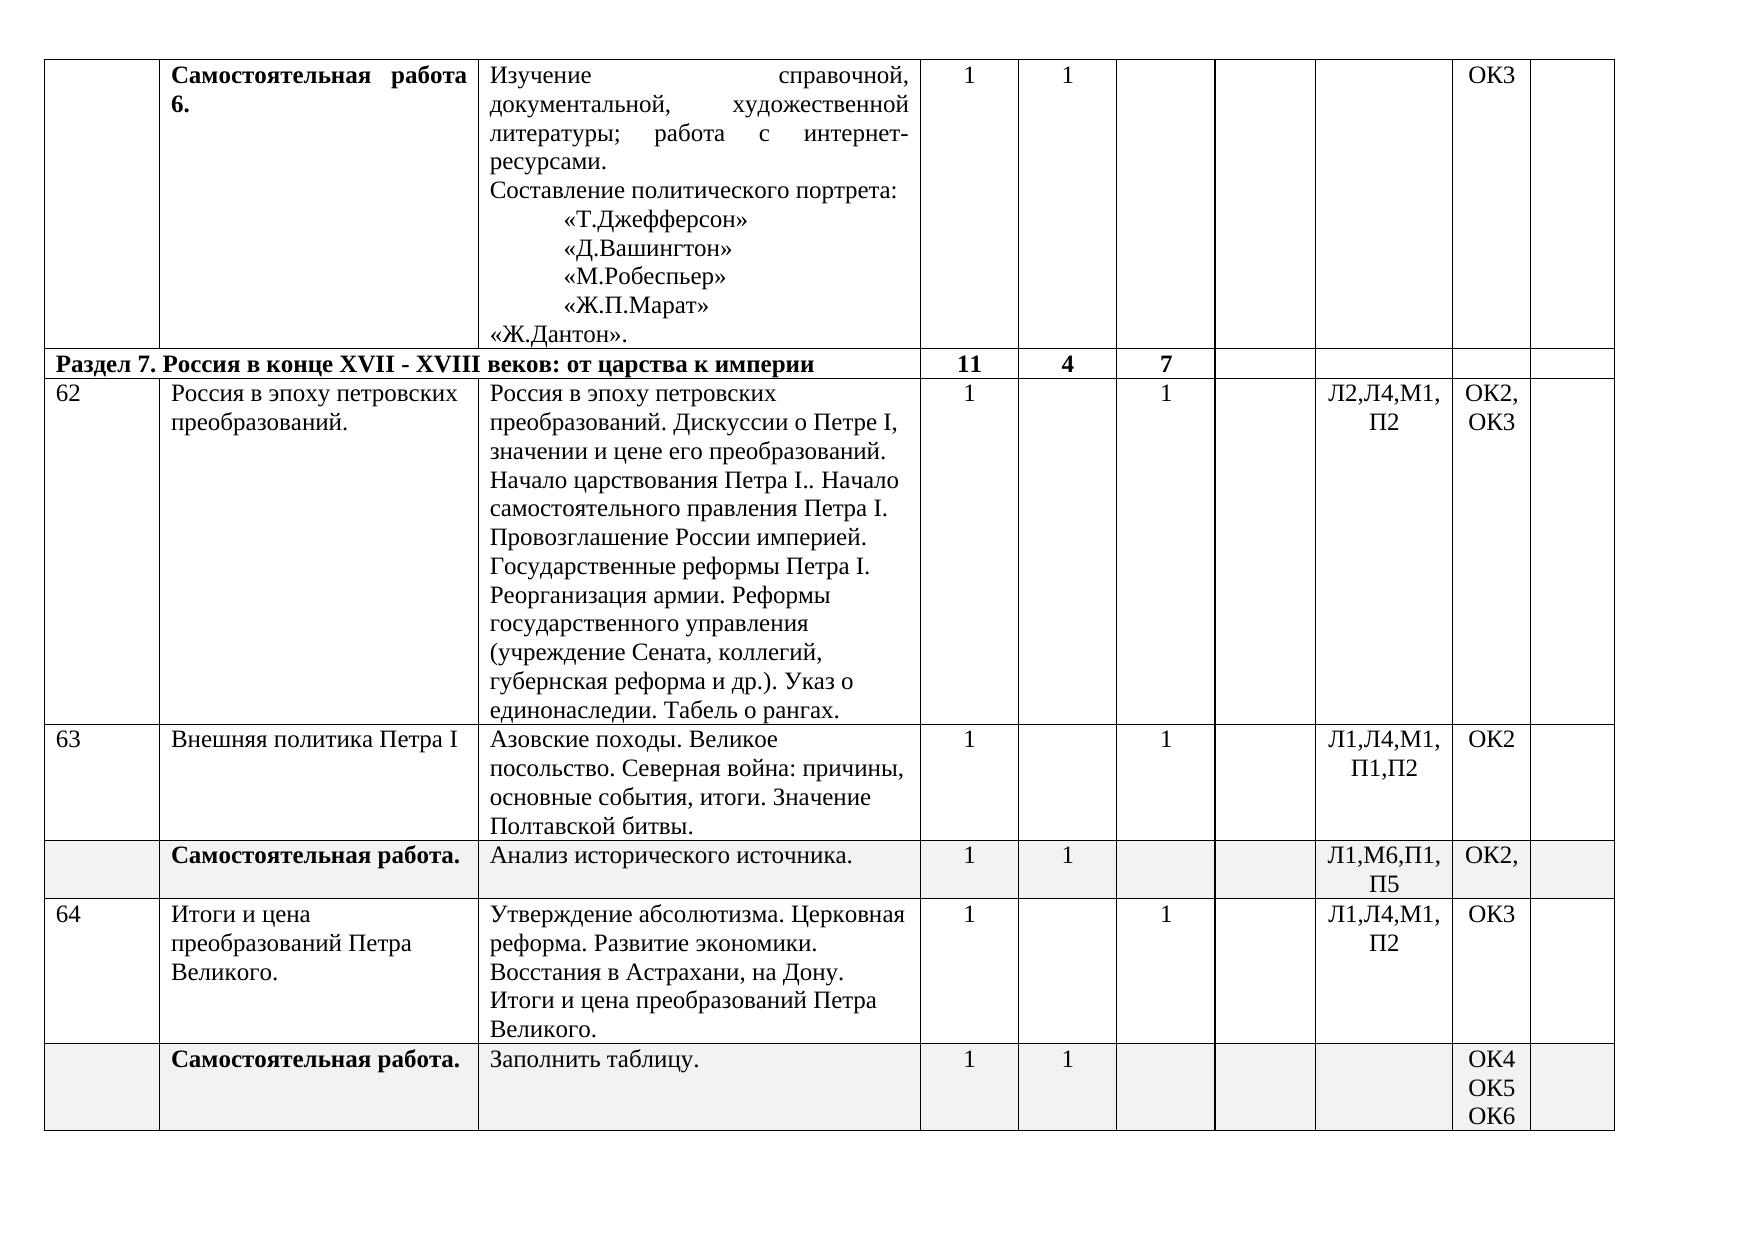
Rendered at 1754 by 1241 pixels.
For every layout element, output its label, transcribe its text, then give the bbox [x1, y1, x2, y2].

table_cell [1117, 841, 1214, 898]
table_cell 1 [921, 725, 1018, 839]
table_cell [1531, 841, 1614, 898]
table_cell [1216, 349, 1315, 377]
table_cell [1453, 349, 1530, 377]
table_cell Россия в эпоху петровских преобразований. Дискуссии о Петре I, значении и цене его преобразований. Начало царствования Петра I.. Начало самостоятельного правления Петра I. Провозглашение России империей. Государственные реформы Петра I. Реорганизация армии. Реформы государственного управления (учреждение Сената, коллегий, губернская реформа и др.). Указ о единонаследии. Табель о рангах. [479, 379, 920, 723]
table_cell 1 [1019, 841, 1116, 898]
table_cell 1 [921, 899, 1018, 1043]
table_cell ОК3 [1453, 899, 1530, 1043]
table_cell 7 [1117, 349, 1214, 377]
table_cell [1117, 60, 1214, 348]
table_cell [1316, 349, 1452, 377]
table_cell 1 [921, 379, 1018, 723]
table_cell ОК3 [1453, 60, 1530, 348]
table_cell 1 [1117, 725, 1214, 839]
table_cell 1 [921, 1044, 1018, 1130]
table_cell [1019, 379, 1116, 723]
table_cell [1531, 725, 1614, 839]
table_cell Утверждение абсолютизма. Церковная реформа. Развитие экономики. Восстания в Астрахани, на Дону. Итоги и цена преобразований Петра Великого. [479, 899, 920, 1043]
table_cell 1 [1117, 379, 1214, 723]
table_cell [1216, 841, 1315, 898]
table_cell [1216, 60, 1315, 348]
table_cell 1 [1117, 899, 1214, 1043]
table_cell [1531, 349, 1614, 377]
table_cell 62 [45, 379, 159, 723]
table_cell 1 [921, 60, 1018, 348]
table_cell Заполнить таблицу. [479, 1044, 920, 1130]
table_cell Самостоятельная работа 6. [160, 60, 478, 348]
table_cell [1531, 899, 1614, 1043]
table_cell Итоги и цена преобразований Петра Великого. [160, 899, 478, 1043]
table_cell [160, 1044, 478, 1130]
table_cell [1316, 1044, 1452, 1130]
table_cell [1019, 725, 1116, 839]
table_cell Самостоятельная работа. [160, 841, 478, 898]
table_cell 4 [1019, 349, 1116, 377]
table_cell [45, 60, 159, 348]
table_cell Л2,Л4,М1,П2 [1316, 379, 1452, 723]
table_cell 11 [921, 349, 1018, 377]
table_cell 63 [45, 725, 159, 839]
table_cell [1531, 1044, 1614, 1130]
table_cell [1216, 379, 1315, 723]
table_cell Внешняя политика Петра I [160, 725, 478, 839]
table_cell 1 [1019, 60, 1116, 348]
table_cell [1216, 725, 1315, 839]
table_cell ОК2, [1453, 841, 1530, 898]
table_cell [45, 1044, 159, 1130]
table_cell [1531, 379, 1614, 723]
table_cell [1316, 60, 1452, 348]
table_cell Анализ исторического источника. [479, 841, 920, 898]
table_cell 1 [1019, 1044, 1116, 1130]
table_cell [45, 841, 159, 898]
table_cell Изучение справочной, документальной, художественной литературы; работа с интернет-ресурсами. Составление политического портрета: «Т.Джефферсон» «Д.Вашингтон» «М.Робеспьер» «Ж.П.Марат» «Ж.Дантон». [479, 60, 920, 348]
table_cell [1117, 1044, 1214, 1130]
table_cell Россия в эпоху петровских преобразований. [160, 379, 478, 723]
table_cell Л1,Л4,М1,П1,П2 [1316, 725, 1452, 839]
table_cell 1 [921, 841, 1018, 898]
table_cell ОК2, ОК3 [1453, 379, 1530, 723]
table_cell ОК2 [1453, 725, 1530, 839]
table_cell Л1,Л4,М1,П2 [1316, 899, 1452, 1043]
table_cell 64 [45, 899, 159, 1043]
table_cell ОК4 ОК5 ОК6 [1453, 1044, 1530, 1130]
table_cell Л1,М6,П1,П5 [1316, 841, 1452, 898]
table_cell [1216, 1044, 1315, 1130]
table_cell [1019, 899, 1116, 1043]
table_cell [1531, 60, 1614, 348]
table_cell [1216, 899, 1315, 1043]
table_cell Азовские походы. Великое посольство. Северная война: причины, основные события, итоги. Значение Полтавской битвы. [479, 725, 920, 839]
table_cell Раздел 7. Россия в конце ХVII - ХVIII веков: от царства к империи [45, 349, 920, 377]
